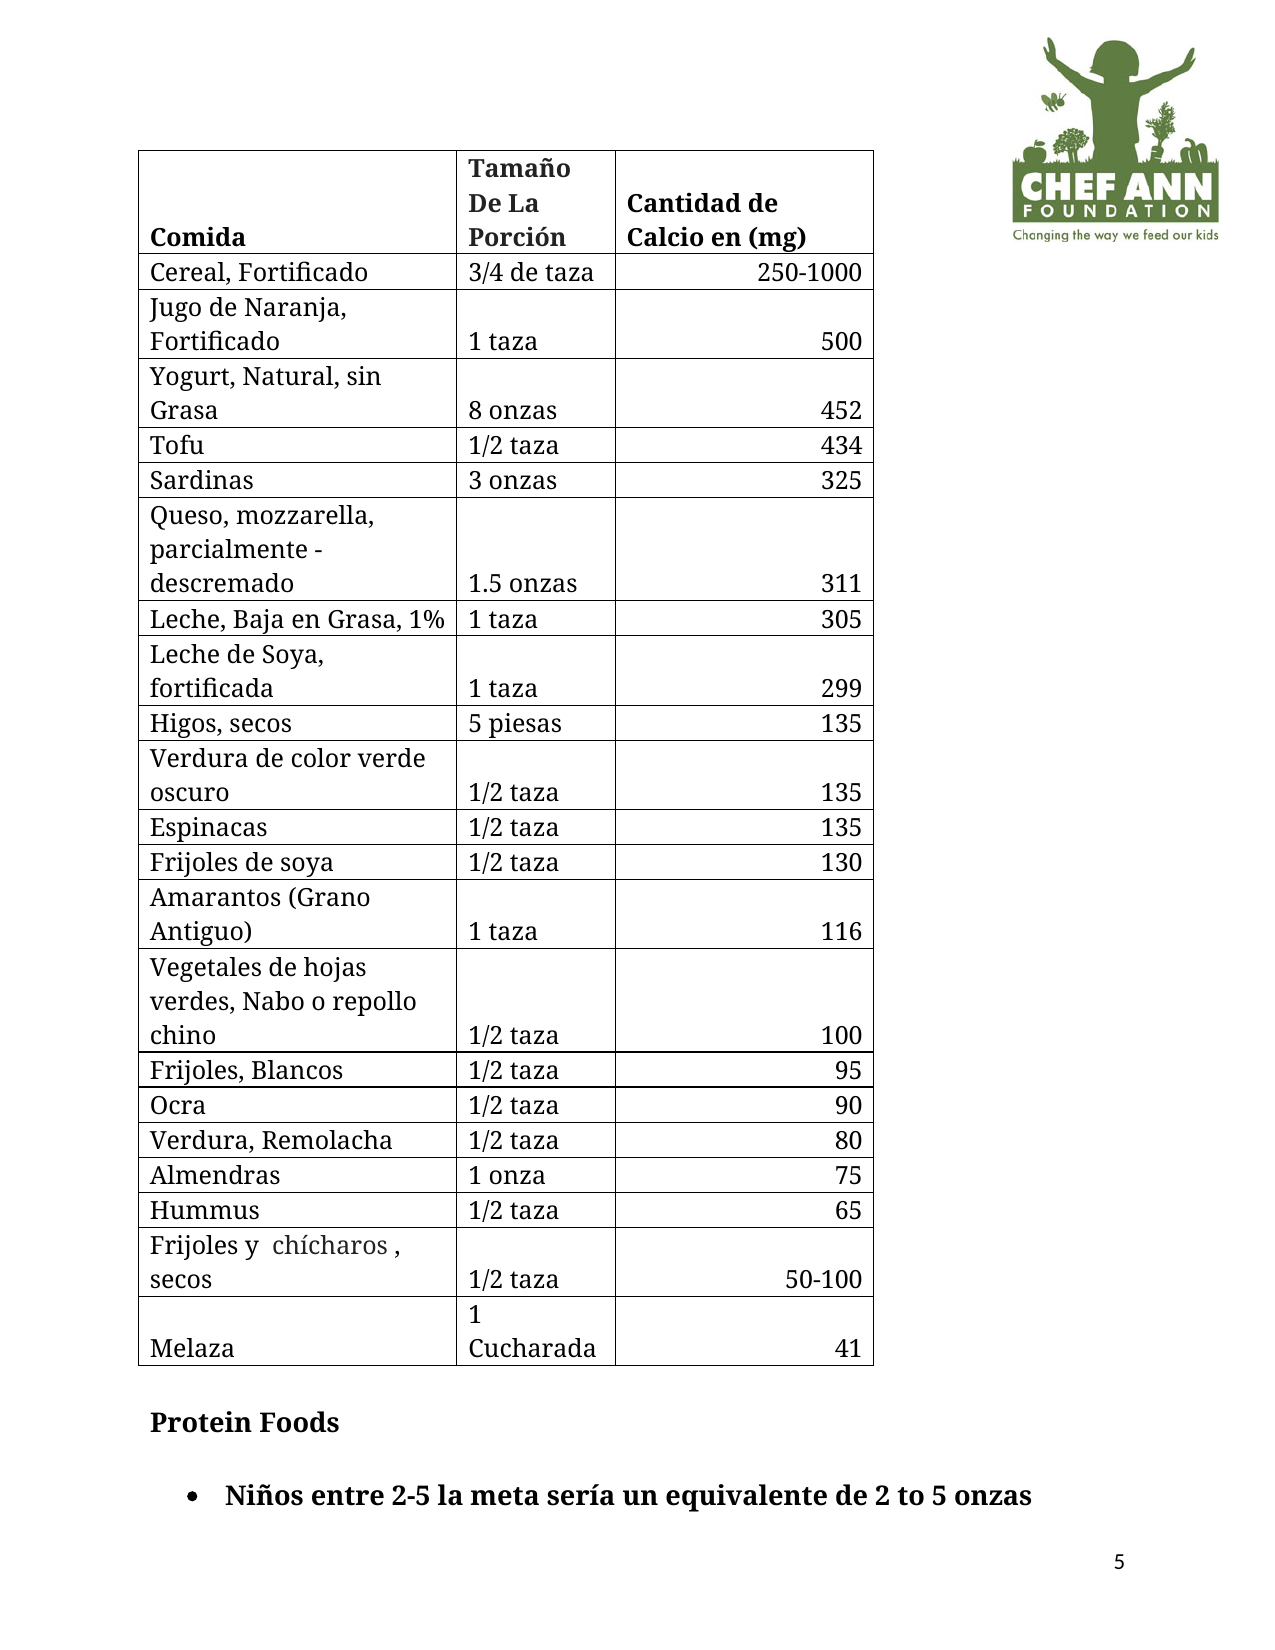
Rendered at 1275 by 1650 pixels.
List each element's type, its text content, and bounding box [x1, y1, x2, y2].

table_cell 1.5 onzas [457, 498, 615, 600]
table_cell 1/2 taza [457, 1088, 615, 1122]
table_cell 1/2 taza [457, 1123, 615, 1157]
table_cell Melaza [139, 1297, 456, 1365]
table_header Tamaño De La Porción [457, 151, 615, 253]
table_cell Cereal, Fortificado [139, 254, 456, 288]
table_cell 311 [616, 498, 873, 600]
table_cell 116 [616, 880, 873, 948]
table_cell 1/2 taza [457, 845, 615, 879]
table_cell 1 taza [457, 290, 615, 358]
table_cell Leche de Soya, fortificada [139, 636, 456, 704]
table_cell Amarantos (Grano Antiguo) [139, 880, 456, 948]
table_cell 80 [616, 1123, 873, 1157]
table_cell Leche, Baja en Grasa, 1% [139, 601, 456, 635]
table_cell 130 [616, 845, 873, 879]
table_cell Ocra [139, 1088, 456, 1122]
table_cell 75 [616, 1158, 873, 1192]
table_cell 135 [616, 810, 873, 844]
table_cell Almendras [139, 1158, 456, 1192]
table_cell 135 [616, 706, 873, 739]
table_cell Queso, mozzarella, parcialmente - descremado [139, 498, 456, 600]
table_header Comida [139, 151, 456, 253]
table_cell 90 [616, 1088, 873, 1122]
table_cell 1/2 taza [457, 741, 615, 809]
table_cell 1/2 taza [457, 428, 615, 462]
table_cell 100 [616, 949, 873, 1051]
table_cell 8 onzas [457, 359, 615, 427]
table_cell 305 [616, 601, 873, 635]
table_cell Verdura de color verde oscuro [139, 741, 456, 809]
list Niños entre 2-5 la meta sería un equivalente de 2 to 5 onzas [187, 1477, 1125, 1514]
table_cell Hummus [139, 1193, 456, 1227]
table_cell 299 [616, 636, 873, 704]
table_cell Verdura, Remolacha [139, 1123, 456, 1157]
table_cell 1 taza [457, 601, 615, 635]
table_header Cantidad de Calcio en (mg) [616, 151, 873, 253]
table_cell 1/2 taza [457, 949, 615, 1051]
table_cell Higos, secos [139, 706, 456, 739]
table_cell 452 [616, 359, 873, 427]
table_cell 250-1000 [616, 254, 873, 288]
table_cell 1/2 taza [457, 1053, 615, 1086]
table_cell Vegetales de hojas verdes, Nabo o repollo chino [139, 949, 456, 1051]
table_cell Frijoles de soya [139, 845, 456, 879]
table_cell 135 [616, 741, 873, 809]
text Protein Foods [150, 150, 1125, 1440]
table_cell 1 onza [457, 1158, 615, 1192]
table_cell 65 [616, 1193, 873, 1227]
table_cell 41 [616, 1297, 873, 1365]
table_cell Jugo de Naranja, Fortificado [139, 290, 456, 358]
table_cell 1 taza [457, 636, 615, 704]
table_cell 1/2 taza [457, 1228, 615, 1296]
table_cell Yogurt, Natural, sin Grasa [139, 359, 456, 427]
table_cell 1 Cucharada [457, 1297, 615, 1365]
table_cell Espinacas [139, 810, 456, 844]
table_cell 500 [616, 290, 873, 358]
table_cell 50-100 [616, 1228, 873, 1296]
table_cell Sardinas [139, 463, 456, 497]
table_cell 3 onzas [457, 463, 615, 497]
table_cell 325 [616, 463, 873, 497]
table_cell 1/2 taza [457, 810, 615, 844]
table_cell 95 [616, 1053, 873, 1086]
table_cell Frijoles, Blancos [139, 1053, 456, 1086]
table_cell Frijoles y chícharos , secos [139, 1228, 456, 1296]
table_cell 1 taza [457, 880, 615, 948]
picture [1012, 37, 1219, 242]
table_cell 3/4 de taza [457, 254, 615, 288]
table_cell 5 piesas [457, 706, 615, 739]
table_cell 1/2 taza [457, 1193, 615, 1227]
table_cell 434 [616, 428, 873, 462]
table_cell Tofu [139, 428, 456, 462]
